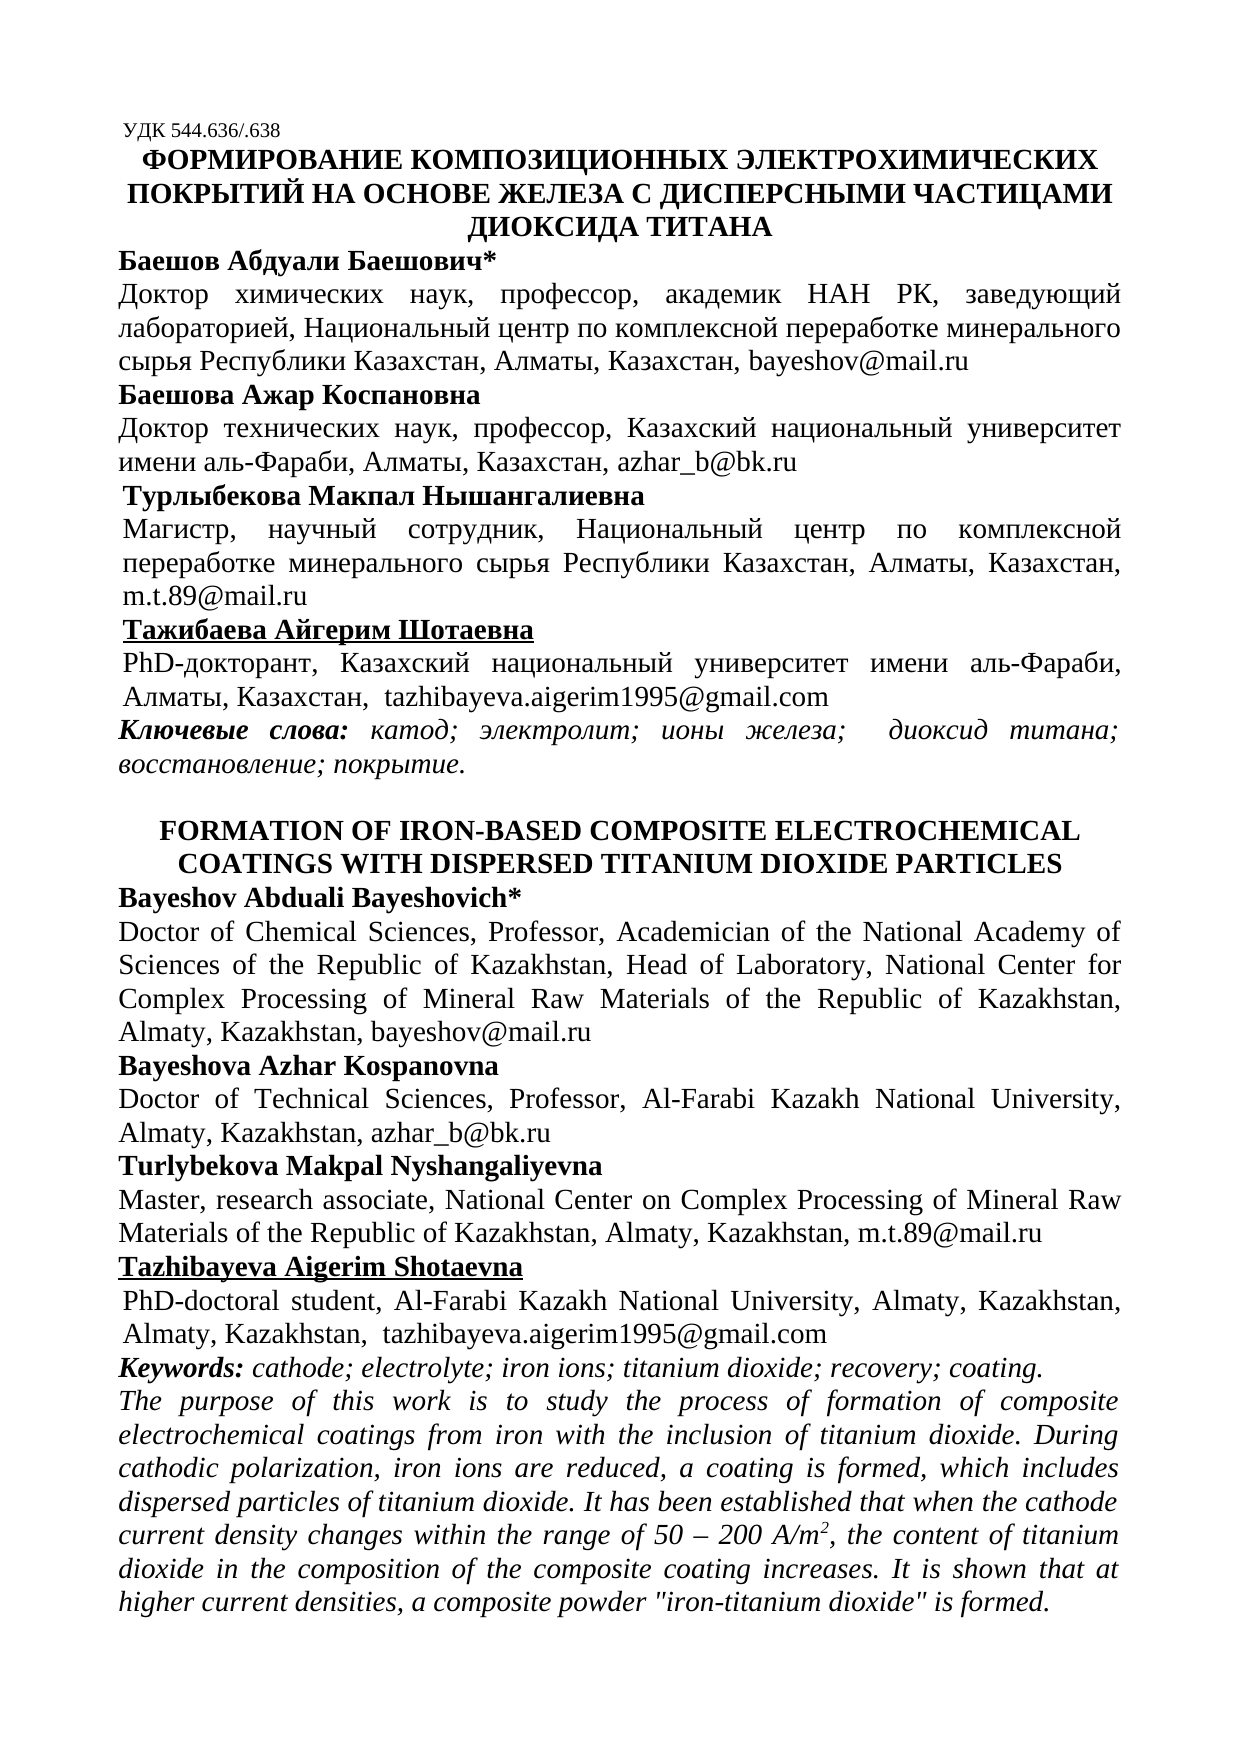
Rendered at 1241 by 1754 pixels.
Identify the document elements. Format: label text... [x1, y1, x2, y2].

text Tazhibayeva Aigerim Shotaevna [118, 1249, 1122, 1283]
text Bayeshova Azhar Kospanovna [118, 1048, 1122, 1081]
text Доктор химических наук, профессор, академик НАН РК, заведующий лабораторией, Национальный центр по комплексной переработке минерального сырья Республики Казахстан, Алматы, Казахстан, bayeshov@mail.ru [118, 276, 1122, 377]
text ФОРМИРОВАНИЕ КОМПОЗИЦИОННЫХ ЭЛЕКТРОХИМИЧЕСКИХ ПОКРЫТИЙ НА ОСНОВЕ ЖЕЛЕЗА С ДИСПЕРСНЫМИ ЧАСТИЦАМИ ДИОКСИДА ТИТАНА [118, 142, 1122, 243]
text FORMATION OF IRON-BASED COMPOSITE ELECTROCHEMICAL COATINGS WITH DISPERSED TITANIUM DIOXIDE PARTICLES [118, 813, 1122, 880]
text УДК 544.636/.638 [122, 118, 1122, 142]
text Ключевые слова: катод; электролит; ионы железа; диоксид титана; восстановление; покрытие. [118, 712, 1122, 779]
text Баешова Ажар Коспановна [118, 377, 1122, 411]
text Турлыбекова Макпал Нышангалиевна [122, 478, 1122, 511]
text PhD-doctoral student, Al-Farabi Kazakh National University, Almaty, Kazakhstan, Almaty, Kazakhstan, tazhibayeva.aigerim1995@gmail.com [122, 1283, 1122, 1350]
text Тажибаева Айгерим Шотаевна [122, 612, 1122, 645]
text Doctor of Technical Sciences, Professor, Al-Farabi Kazakh National University, Almaty, Kazakhstan, azhar_b@bk.ru [118, 1081, 1122, 1148]
text Keywords: cathode; electrolyte; iron ions; titanium dioxide; recovery; coating. [118, 1350, 1122, 1383]
text Bayeshov Abduali Bayeshovich* [118, 880, 1122, 914]
text Доктор технических наук, профессор, Казахский национальный университет имени аль-Фараби, Алматы, Казахстан, azhar_b@bk.ru [118, 411, 1122, 478]
text PhD-докторант, Казахский национальный университет имени аль-Фараби, Алматы, Казахстан, tazhibayeva.aigerim1995@gmail.com [122, 645, 1122, 712]
text Doctor of Chemical Sciences, Professor, Academician of the National Academy of Sciences of the Republic of Kazakhstan, Head of Laboratory, National Center for Complex Processing of Mineral Raw Materials of the Republic of Kazakhstan, Almaty, Kazakhstan, bayeshov@mail.ru [118, 914, 1122, 1048]
text Master, research associate, National Center on Complex Processing of Mineral Raw Materials of the Republic of Kazakhstan, Almaty, Kazakhstan, m.t.89@mail.ru [118, 1182, 1122, 1249]
text The purpose of this work is to study the process of formation of composite electrochemical coatings from iron with the inclusion of titanium dioxide. During cathodic polarization, iron ions are reduced, a coating is formed, which includes dispersed particles of titanium dioxide. It has been established that when the cathode current density changes within the range of 50 – 200 A/m2, the content of titanium dioxide in the composition of the composite coating increases. It is shown that at higher current densities, a composite powder "iron-titanium dioxide" is formed. [118, 1383, 1122, 1618]
text Баешов Абдуали Баешович* [118, 243, 1122, 276]
text Магистр, научный сотрудник, Национальный центр по комплексной переработке минерального сырья Республики Казахстан, Алматы, Казахстан, m.t.89@mail.ru [122, 511, 1122, 612]
text Turlybekova Makpal Nyshangaliyevna [118, 1148, 1122, 1182]
